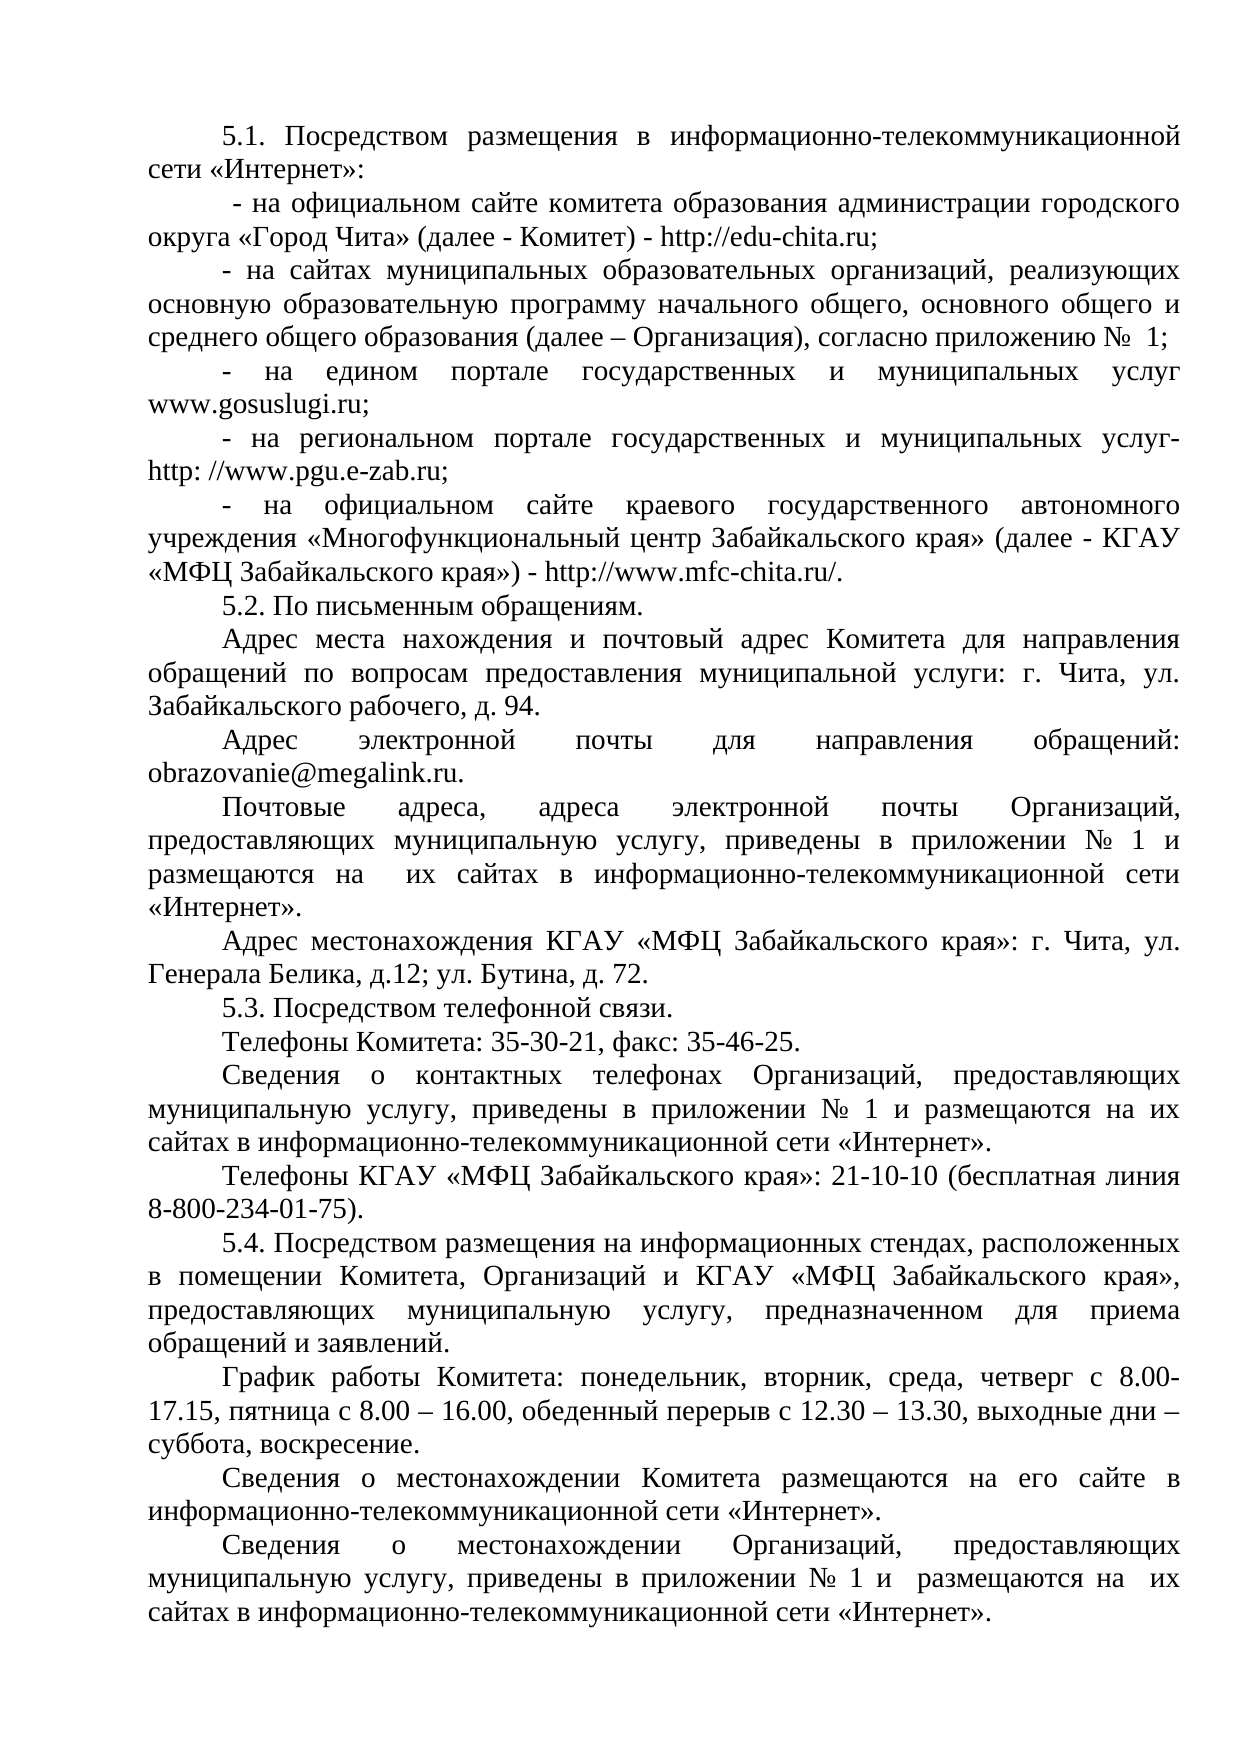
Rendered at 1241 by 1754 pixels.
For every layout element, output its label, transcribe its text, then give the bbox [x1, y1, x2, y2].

text 5.1. Посредством размещения в информационно-телекоммуникационной сети «Интернет»: [148, 118, 1181, 185]
text Телефоны Комитета: 35-30-21, факс: 35-46-25. [148, 1024, 1181, 1057]
text Почтовые адреса, адреса электронной почты Организаций, предоставляющих муниципальную услугу, приведены в приложении № 1 и размещаются на их сайтах в информационно-телекоммуникационной сети «Интернет». [148, 789, 1181, 923]
text - на едином портале государственных и муниципальных услуг www.gosuslugi.ru; [148, 353, 1181, 420]
text Адрес электронной почты для направления обращений: obrazovanie@megalink.ru. [148, 722, 1181, 789]
text - на официальном сайте комитета образования администрации городского округа «Город Чита» (далее - Комитет) - http://edu-chita.ru; [148, 185, 1181, 252]
text Адрес места нахождения и почтовый адрес Комитета для направления обращений по вопросам предоставления муниципальной услуги: г. Чита, ул. Забайкальского рабочего, д. 94. [148, 621, 1181, 722]
text Телефоны КГАУ «МФЦ Забайкальского края»: 21-10-10 (бесплатная линия 8-800-234-01-75). [148, 1158, 1181, 1225]
text Сведения о местонахождении Организаций, предоставляющих муниципальную услугу, приведены в приложении № 1 и размещаются на их сайтах в информационно-телекоммуникационной сети «Интернет». [148, 1527, 1181, 1627]
text - на сайтах муниципальных образовательных организаций, реализующих основную образовательную программу начального общего, основного общего и среднего общего образования (далее – Организация), согласно приложению № 1; [148, 252, 1181, 353]
text 5.2. По письменным обращениям. [148, 588, 1181, 621]
text 5.4. Посредством размещения на информационных стендах, расположенных в помещении Комитета, Организаций и КГАУ «МФЦ Забайкальского края», предоставляющих муниципальную услугу, предназначенном для приема обращений и заявлений. [148, 1225, 1181, 1359]
text Сведения о местонахождении Комитета размещаются на его сайте в информационно-телекоммуникационной сети «Интернет». [148, 1460, 1181, 1527]
text График работы Комитета: понедельник, вторник, среда, четверг с 8.00- 17.15, пятница с 8.00 – 16.00, обеденный перерыв с 12.30 – 13.30, выходные дни – суббота, воскресение. [148, 1359, 1181, 1460]
text - на официальном сайте краевого государственного автономного учреждения «Многофункциональный центр Забайкальского края» (далее - КГАУ «МФЦ Забайкальского края») - http://www.mfc-chita.ru/. [148, 487, 1181, 588]
text - на региональном портале государственных и муниципальных услуг- http: //www.pgu.e-zab.ru; [148, 420, 1181, 487]
text Адрес местонахождения КГАУ «МФЦ Забайкальского края»: г. Чита, ул. Генерала Белика, д.12; ул. Бутина, д. 72. [148, 923, 1181, 990]
text 5.3. Посредством телефонной связи. [148, 990, 1181, 1024]
text Сведения о контактных телефонах Организаций, предоставляющих муниципальную услугу, приведены в приложении № 1 и размещаются на их сайтах в информационно-телекоммуникационной сети «Интернет». [148, 1057, 1181, 1158]
